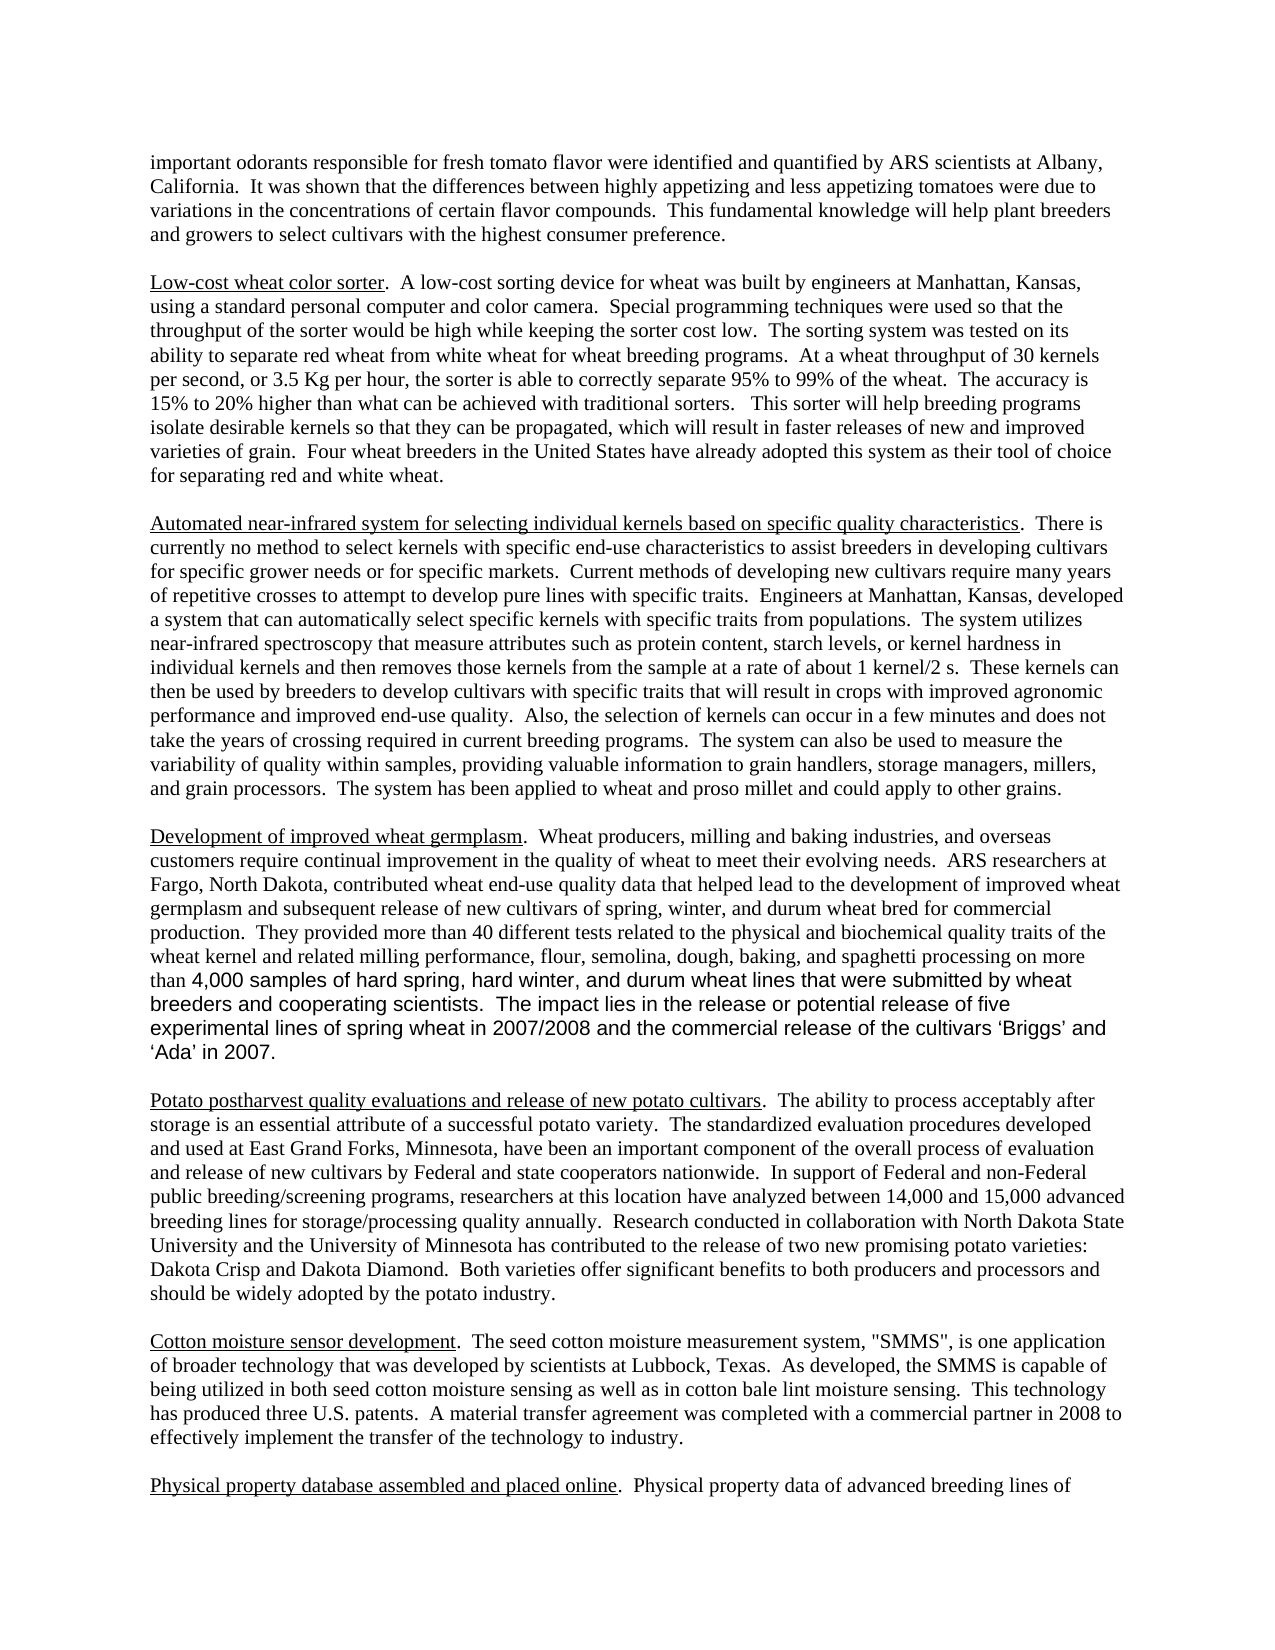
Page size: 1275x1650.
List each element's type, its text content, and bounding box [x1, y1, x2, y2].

text Cotton moisture sensor development. The seed cotton moisture measurement system, "SMMS", is one application of broader technology that was developed by scientists at Lubbock, Texas. As developed, the SMMS is capable of being utilized in both seed cotton moisture sensing as well as in cotton bale lint moisture sensing. This technology has produced three U.S. patents. A material transfer agreement was completed with a commercial partner in 2008 to effectively implement the transfer of the technology to industry. [150, 1329, 1125, 1449]
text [150, 150, 1125, 246]
text Low-cost wheat color sorter. A low-cost sorting device for wheat was built by engineers at Manhattan, Kansas, using a standard personal computer and color camera. Special programming techniques were used so that the throughput of the sorter would be high while keeping the sorter cost low. The sorting system was tested on its ability to separate red wheat from white wheat for wheat breeding programs. At a wheat throughput of 30 kernels per second, or 3.5 Kg per hour, the sorter is able to correctly separate 95% to 99% of the wheat. The accuracy is 15% to 20% higher than what can be achieved with traditional sorters. This sorter will help breeding programs isolate desirable kernels so that they can be propagated, which will result in faster releases of new and improved varieties of grain. Four wheat breeders in the United States have already adopted this system as their tool of choice for separating red and white wheat. [150, 270, 1125, 487]
text Development of improved wheat germplasm. Wheat producers, milling and baking industries, and overseas customers require continual improvement in the quality of wheat to meet their evolving needs. ARS researchers at Fargo, North Dakota, contributed wheat end-use quality data that helped lead to the development of improved wheat germplasm and subsequent release of new cultivars of spring, winter, and durum wheat bred for commercial production. They provided more than 40 different tests related to the physical and biochemical quality traits of the wheat kernel and related milling performance, flour, semolina, dough, baking, and spaghetti processing on more than 4,000 samples of hard spring, hard winter, and durum wheat lines that were submitted by wheat breeders and cooperating scientists. The impact lies in the release or potential release of five experimental lines of spring wheat in 2007/2008 and the commercial release of the cultivars ‘Briggs’ and ‘Ada’ in 2007. [150, 824, 1125, 1064]
text Potato postharvest quality evaluations and release of new potato cultivars. The ability to process acceptably after storage is an essential attribute of a successful potato variety. The standardized evaluation procedures developed and used at East Grand Forks, Minnesota, have been an important component of the overall process of evaluation and release of new cultivars by Federal and state cooperators nationwide. In support of Federal and non-Federal public breeding/screening programs, researchers at this location have analyzed between 14,000 and 15,000 advanced breeding lines for storage/processing quality annually. Research conducted in collaboration with North Dakota State University and the University of Minnesota has contributed to the release of two new promising potato varieties: Dakota Crisp and Dakota Diamond. Both varieties offer significant benefits to both producers and processors and should be widely adopted by the potato industry. [150, 1088, 1125, 1305]
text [150, 1473, 1125, 1497]
text Automated near-infrared system for selecting individual kernels based on specific quality characteristics. There is currently no method to select kernels with specific end-use characteristics to assist breeders in developing cultivars for specific grower needs or for specific markets. Current methods of developing new cultivars require many years of repetitive crosses to attempt to develop pure lines with specific traits. Engineers at Manhattan, Kansas, developed a system that can automatically select specific kernels with specific traits from populations. The system utilizes near-infrared spectroscopy that measure attributes such as protein content, starch levels, or kernel hardness in individual kernels and then removes those kernels from the sample at a rate of about 1 kernel/2 s. These kernels can then be used by breeders to develop cultivars with specific traits that will result in crops with improved agronomic performance and improved end-use quality. Also, the selection of kernels can occur in a few minutes and does not take the years of crossing required in current breeding programs. The system can also be used to measure the variability of quality within samples, providing valuable information to grain handlers, storage managers, millers, and grain processors. The system has been applied to wheat and proso millet and could apply to other grains. [150, 511, 1125, 800]
